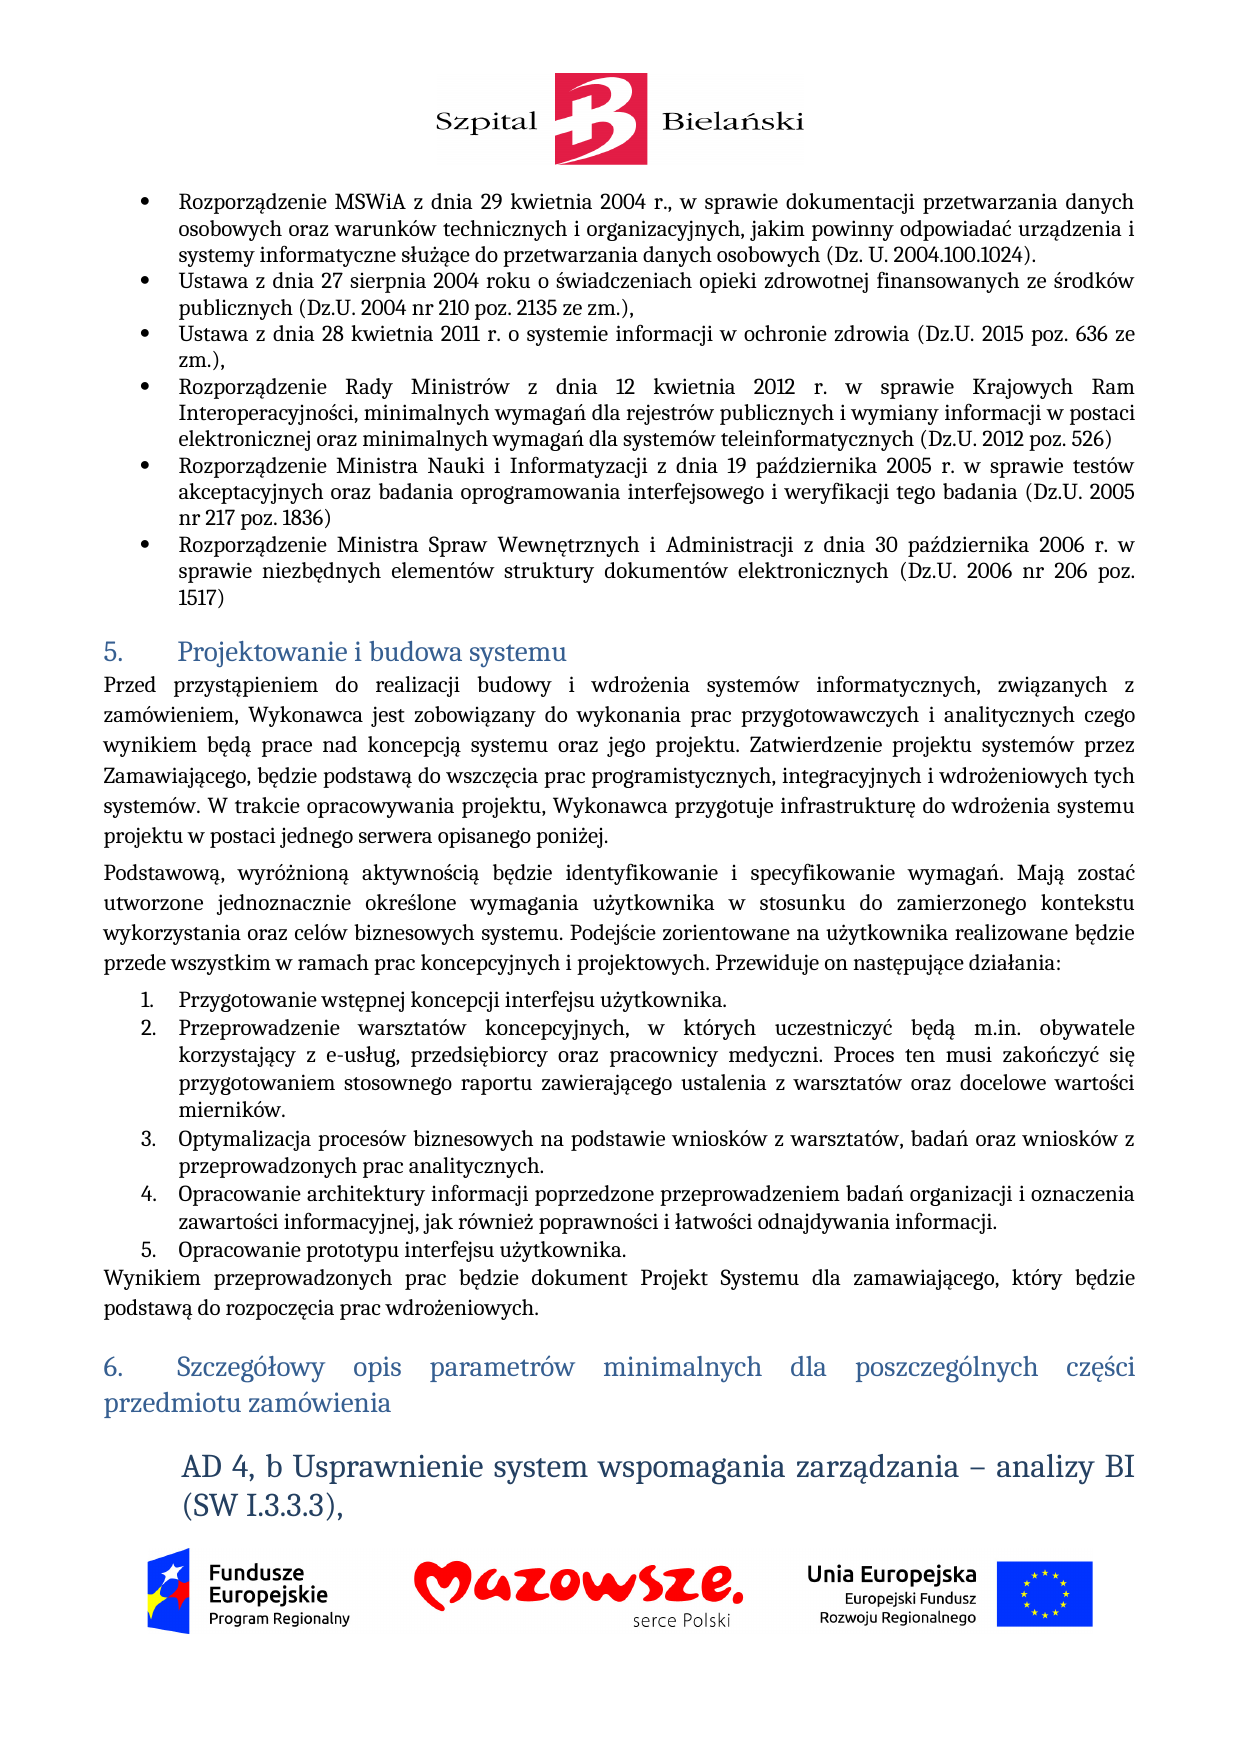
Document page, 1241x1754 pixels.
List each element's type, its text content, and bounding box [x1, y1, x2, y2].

text Wynikiem przeprowadzonych prac będzie dokument Projekt Systemu dla zamawiającego, który będzie podstawą do rozpoczęcia prac wdrożeniowych. [103, 1265, 1136, 1322]
subtitle Szczegółowy opis parametrów minimalnych dla poszczególnych części przedmiotu zamówienia [103, 1350, 1137, 1420]
text AD 4, b Usprawnienie system wspomagania zarządzania – analizy BI (SW I.3.3.3), [181, 1448, 1136, 1524]
picture [147, 1548, 1093, 1634]
picture [436, 73, 804, 165]
list Ustawa z dnia 27 sierpnia 2004 roku o świadczeniach opieki zdrowotnej finansowanych ze środków publicznych (Dz.U. 2004 nr 210 poz. 2135 ze zm.), [141, 268, 1136, 321]
list Opracowanie architektury informacji poprzedzone przeprowadzeniem badań organizacji i oznaczenia zawartości informacyjnej, jak również poprawności i łatwości odnajdywania informacji. [141, 1181, 1136, 1235]
text Przed przystąpieniem do realizacji budowy i wdrożenia systemów informatycznych, związanych z zamówieniem, Wykonawca jest zobowiązany do wykonania prac przygotowawczych i analitycznych czego wynikiem będą prace nad koncepcją systemu oraz jego projektu. Zatwierdzenie projektu systemów przez Zamawiającego, będzie podstawą do wszczęcia prac programistycznych, integracyjnych i wdrożeniowych tych systemów. W trakcie opracowywania projektu, Wykonawca przygotuje infrastrukturę do wdrożenia systemu projektu w postaci jednego serwera opisanego poniżej. [103, 672, 1136, 849]
list Ustawa z dnia 28 kwietnia 2011 r. o systemie informacji w ochronie zdrowia (Dz.U. 2015 poz. 636 ze zm.), [141, 321, 1136, 373]
list Opracowanie prototypu interfejsu użytkownika. [141, 1237, 1136, 1263]
list Optymalizacja procesów biznesowych na podstawie wniosków z warsztatów, badań oraz wniosków z przeprowadzonych prac analitycznych. [141, 1125, 1136, 1179]
list Rozporządzenie Ministra Spraw Wewnętrznych i Administracji z dnia 30 października 2006 r. w sprawie niezbędnych elementów struktury dokumentów elektronicznych (Dz.U. 2006 nr 206 poz. 1517) [141, 532, 1136, 611]
list Rozporządzenie Rady Ministrów z dnia 12 kwietnia 2012 r. w sprawie Krajowych Ram Interoperacyjności, minimalnych wymagań dla rejestrów publicznych i wymiany informacji w postaci elektronicznej oraz minimalnych wymagań dla systemów teleinformatycznych (Dz.U. 2012 poz. 526) [141, 373, 1136, 452]
list Rozporządzenie MSWiA z dnia 29 kwietnia 2004 r., w sprawie dokumentacji przetwarzania danych osobowych oraz warunków technicznych i organizacyjnych, jakim powinny odpowiadać urządzenia i systemy informatyczne służące do przetwarzania danych osobowych (Dz. U. 2004.100.1024). [141, 189, 1136, 268]
list Rozporządzenie Ministra Nauki i Informatyzacji z dnia 19 października 2005 r. w sprawie testów akceptacyjnych oraz badania oprogramowania interfejsowego i weryfikacji tego badania (Dz.U. 2005 nr 217 poz. 1836) [141, 452, 1136, 532]
subtitle Projektowanie i budowa systemu [103, 636, 1137, 669]
list Przeprowadzenie warsztatów koncepcyjnych, w których uczestniczyć będą m.in. obywatele korzystający z e-usług, przedsiębiorcy oraz pracownicy medyczni. Proces ten musi zakończyć się przygotowaniem stosownego raportu zawierającego ustalenia z warsztatów oraz docelowe wartości mierników. [141, 1014, 1136, 1124]
list Przygotowanie wstępnej koncepcji interfejsu użytkownika. [141, 986, 1136, 1013]
text Podstawową, wyróżnioną aktywnością będzie identyfikowanie i specyfikowanie wymagań. Mają zostać utworzone jednoznacznie określone wymagania użytkownika w stosunku do zamierzonego kontekstu wykorzystania oraz celów biznesowych systemu. Podejście zorientowane na użytkownika realizowane będzie przede wszystkim w ramach prac koncepcyjnych i projektowych. Przewiduje on następujące działania: [103, 859, 1136, 976]
